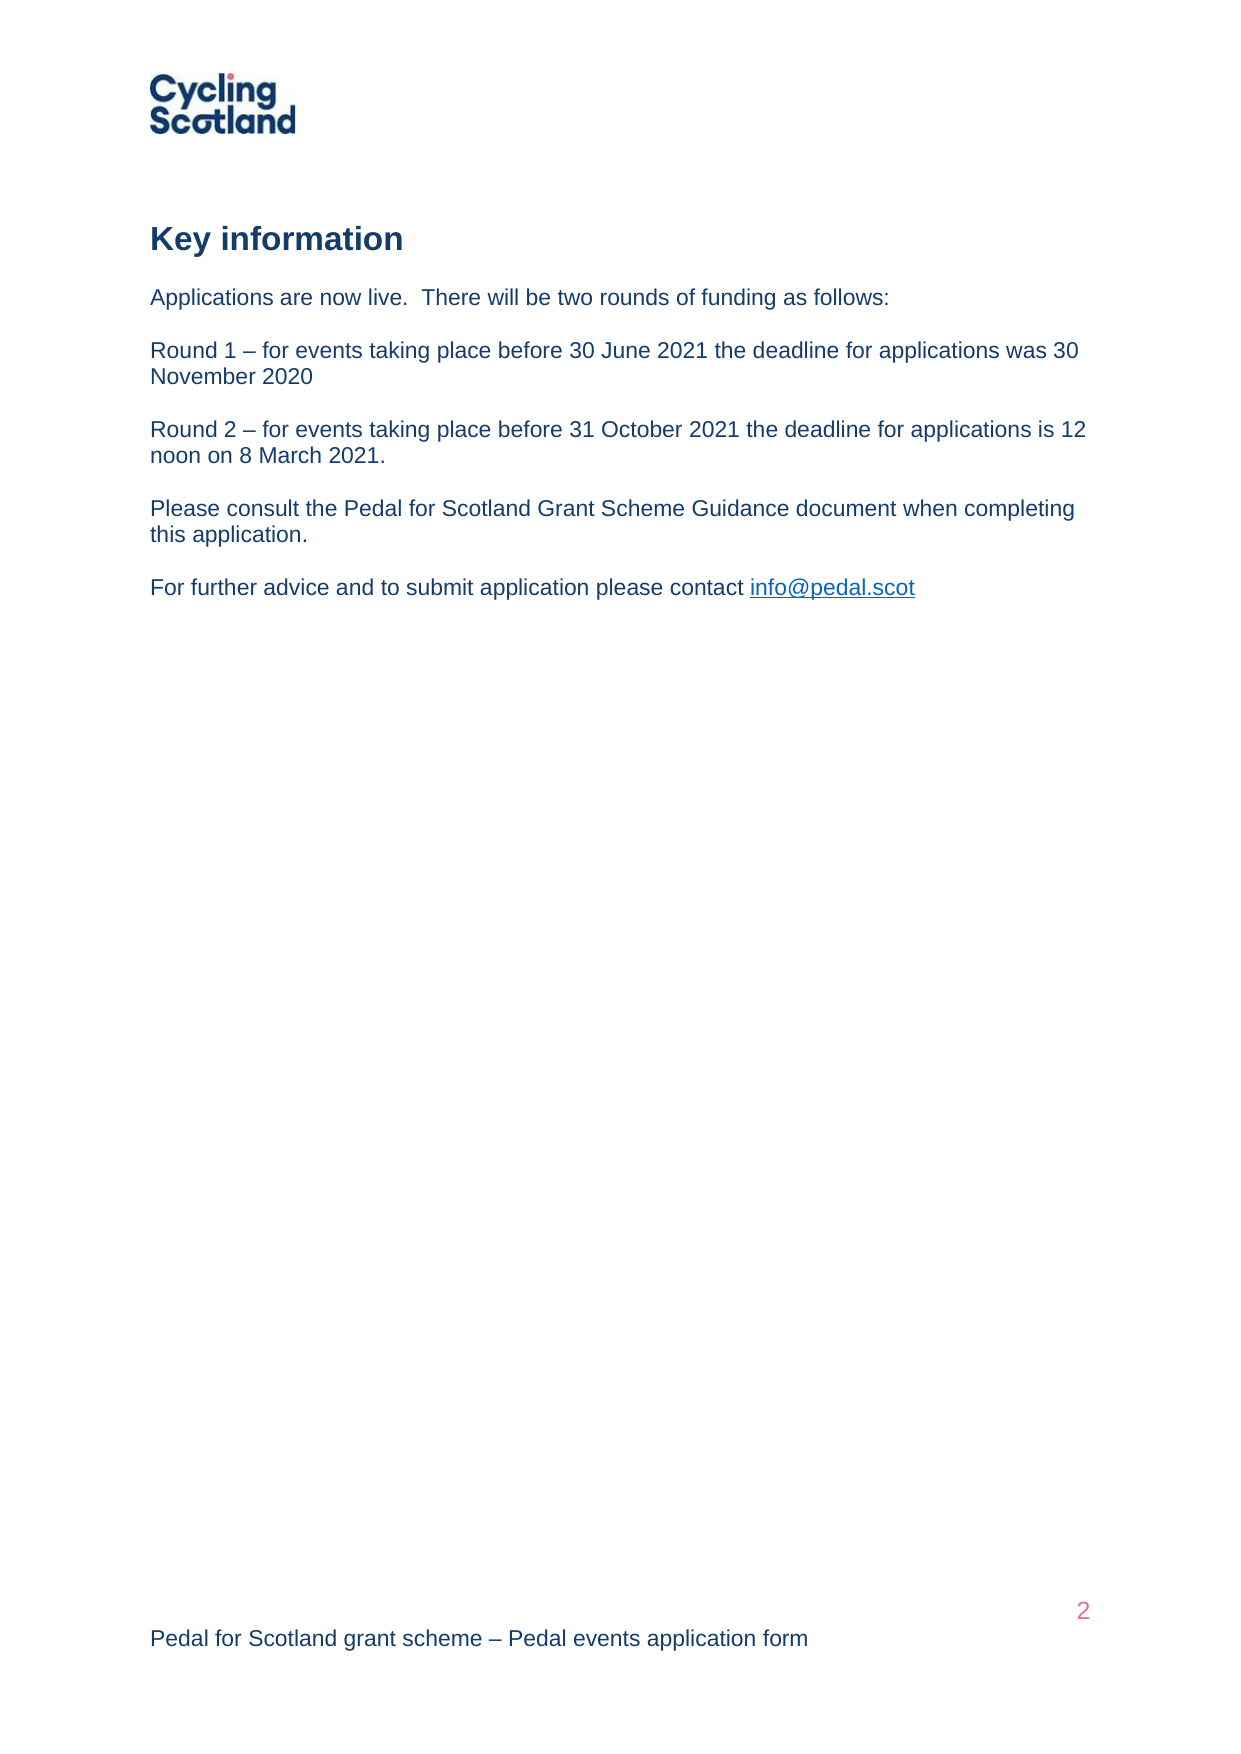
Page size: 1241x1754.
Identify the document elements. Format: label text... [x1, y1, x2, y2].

text For further advice and to submit application please contact info@pedal.scot [150, 574, 1090, 601]
text Key information [150, 219, 1090, 258]
text Round 2 – for events taking place before 31 October 2021 the deadline for applications is 12 noon on 8 March 2021. [150, 416, 1090, 469]
text Please consult the Pedal for Scotland Grant Scheme Guidance document when completing this application. [150, 495, 1090, 548]
text Applications are now live. There will be two rounds of funding as follows: [150, 284, 1090, 311]
picture [150, 73, 296, 134]
text Round 1 – for events taking place before 30 June 2021 the deadline for applications was 30 November 2020 [150, 337, 1090, 390]
